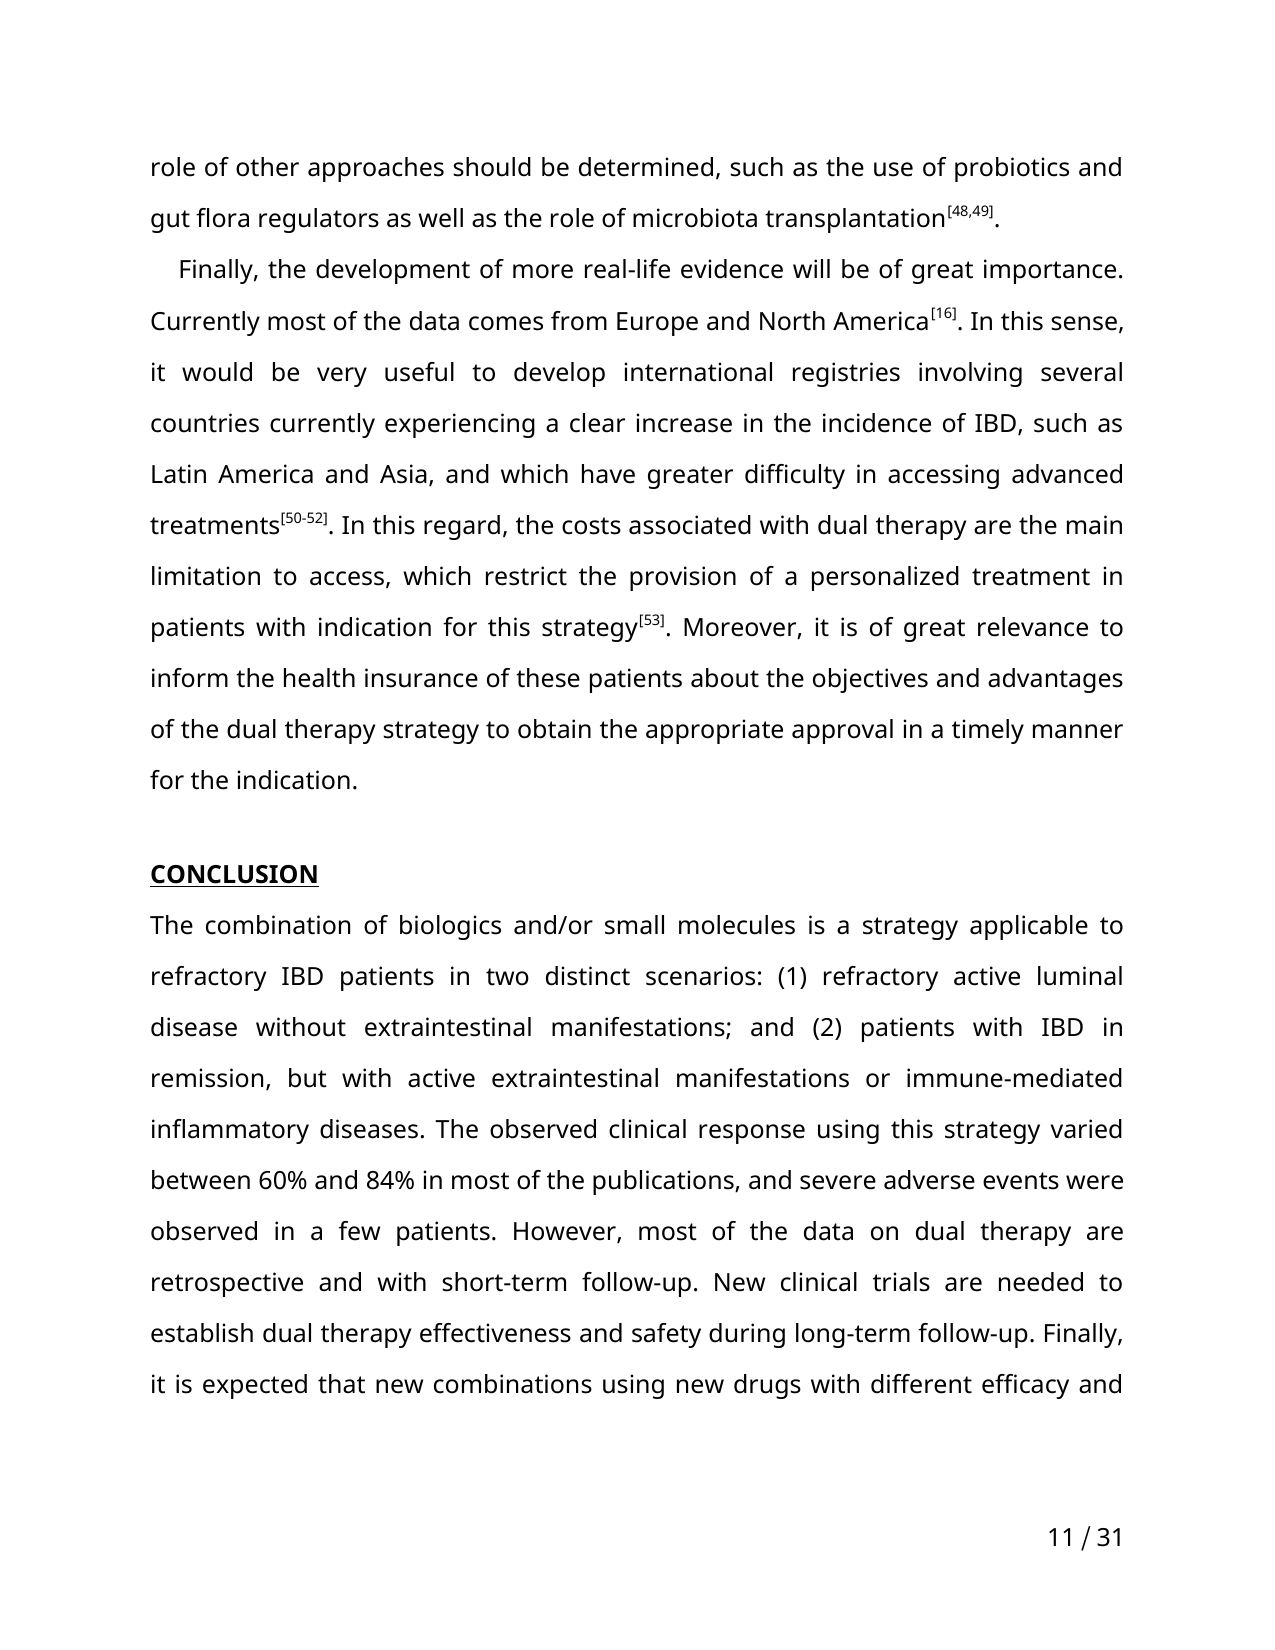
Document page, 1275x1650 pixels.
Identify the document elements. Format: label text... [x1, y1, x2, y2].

text Finally, the development of more real-life evidence will be of great importance. Currently most of the data comes from Europe and North America[16]. In this sense, it would be very useful to develop international registries involving several countries currently experiencing a clear increase in the incidence of IBD, such as Latin America and Asia, and which have greater difficulty in accessing advanced treatments[50-52]. In this regard, the costs associated with dual therapy are the main limitation to access, which restrict the provision of a personalized treatment in patients with indication for this strategy[53]. Moreover, it is of great relevance to inform the health insurance of these patients about the objectives and advantages of the dual therapy strategy to obtain the appropriate approval in a timely manner for the indication. [150, 252, 1125, 797]
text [150, 908, 1125, 1401]
text CONCLUSION [150, 857, 1125, 891]
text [150, 150, 1125, 235]
